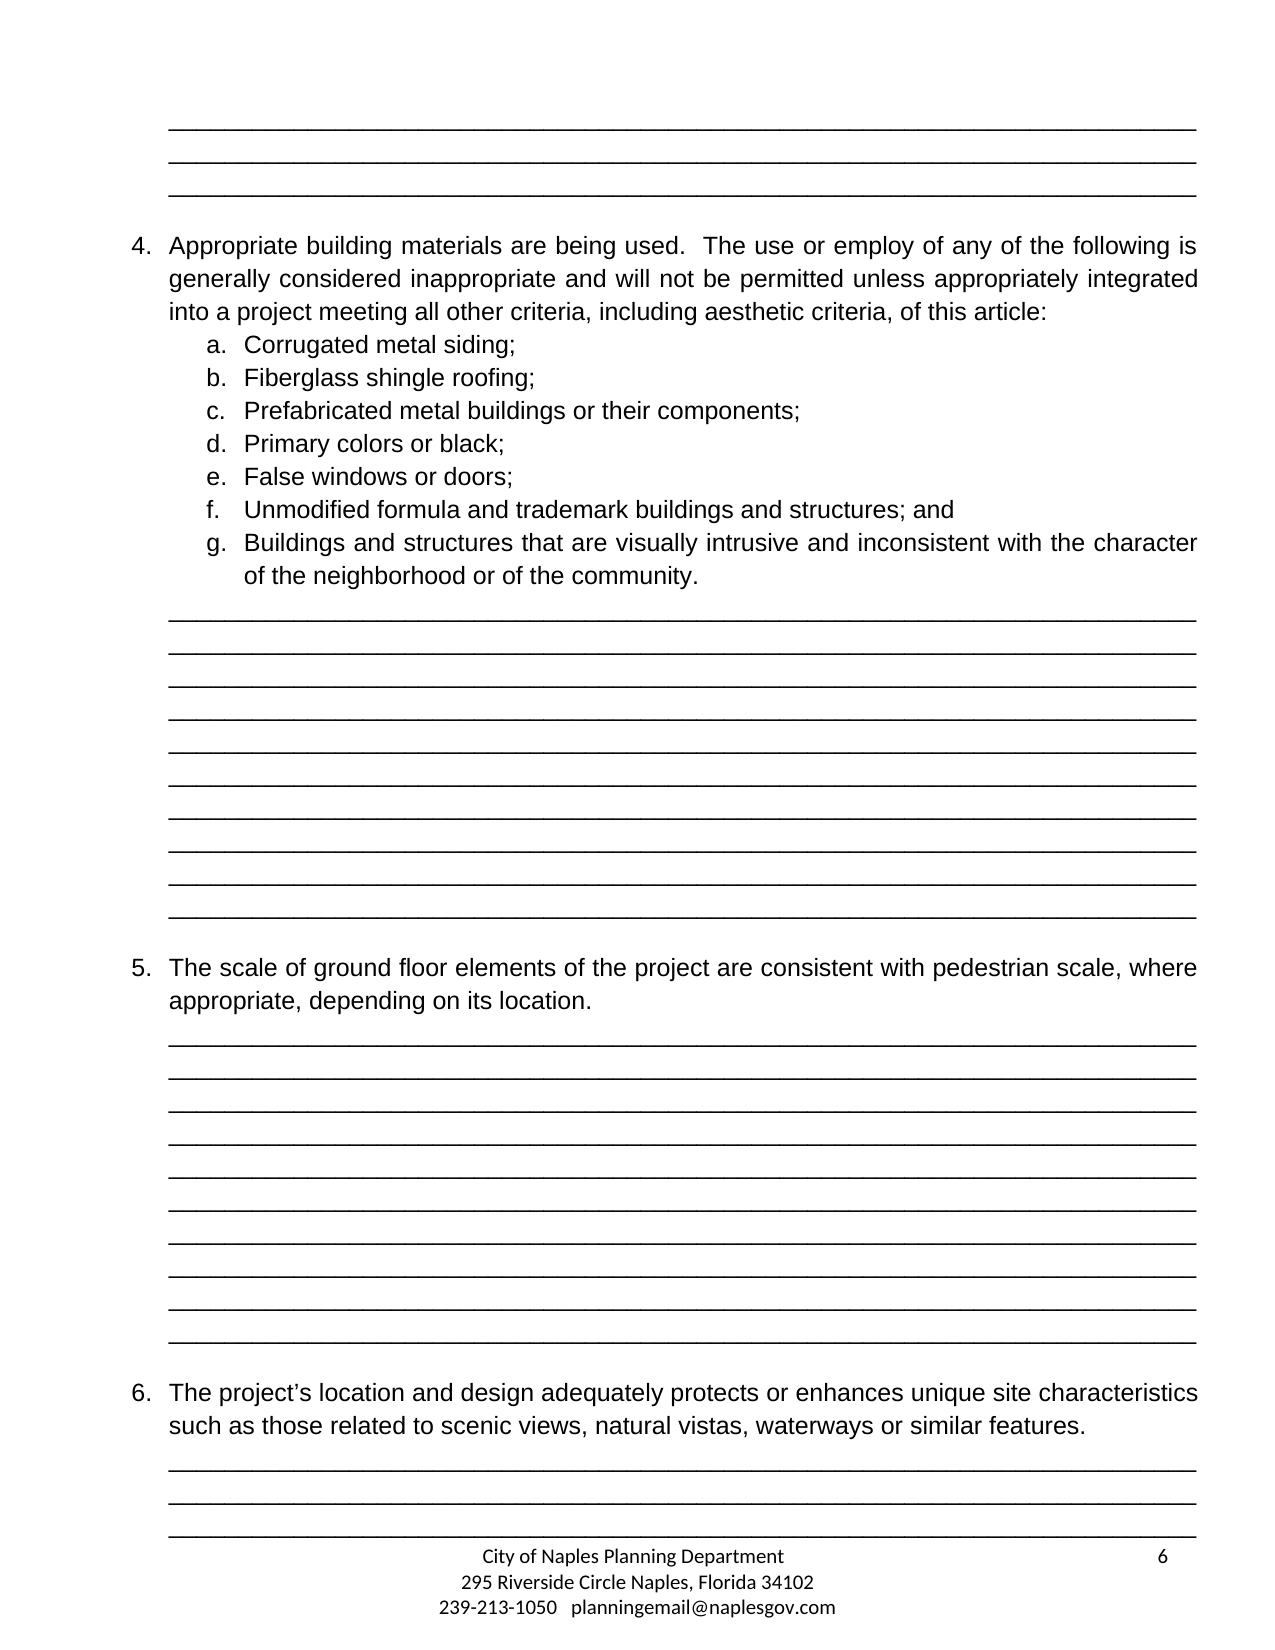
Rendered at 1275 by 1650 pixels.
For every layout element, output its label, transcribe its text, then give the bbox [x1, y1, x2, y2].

list The project’s location and design adequately protects or enhances unique site characteristics such as those related to scenic views, natural vistas, waterways or similar features. [131, 1378, 1200, 1440]
list Appropriate building materials are being used. The use or employ of any of the following is generally considered inappropriate and will not be permitted unless appropriately integrated into a project meeting all other criteria, including aesthetic criteria, of this article: [131, 231, 1200, 326]
list Primary colors or black; [206, 429, 1200, 458]
list Corrugated metal siding; [206, 330, 1200, 359]
list Buildings and structures that are visually intrusive and inconsistent with the character of the neighborhood or of the community. [206, 528, 1200, 590]
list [169, 1444, 1200, 1539]
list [169, 103, 1200, 198]
list Prefabricated metal buildings or their components; [206, 396, 1200, 425]
list Fiberglass shingle roofing; [206, 363, 1200, 392]
list The scale of ground floor elements of the project are consistent with pedestrian scale, where appropriate, depending on its location. [131, 953, 1200, 1015]
list False windows or doors; [206, 462, 1200, 491]
list Unmodified formula and trademark buildings and structures; and [206, 495, 1200, 524]
